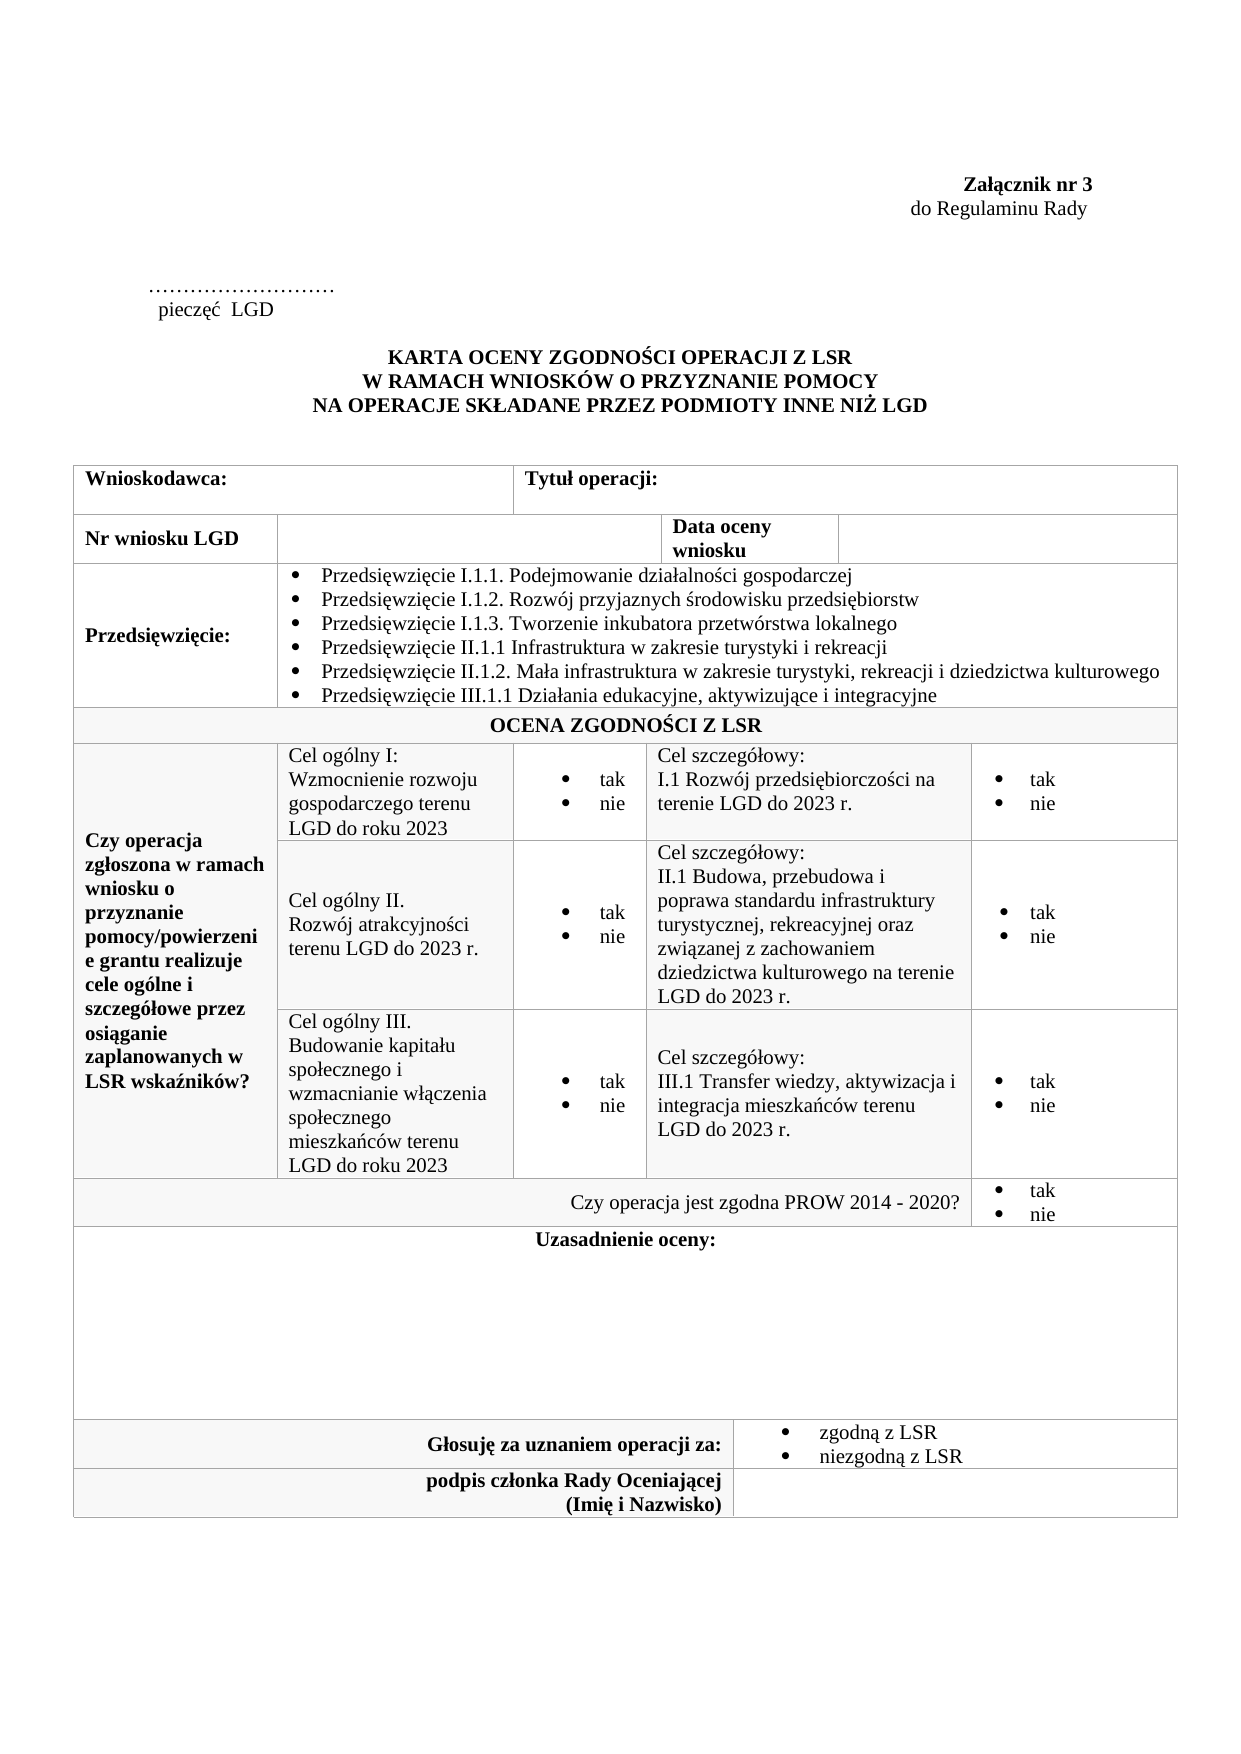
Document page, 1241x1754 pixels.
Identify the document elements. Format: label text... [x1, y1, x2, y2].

table_cell Cel ogólny III. Budowanie kapitału społecznego i wzmacnianie włączenia społecznego mieszkańców terenu LGD do roku 2023 [278, 1010, 513, 1177]
table_cell tak nie [972, 1010, 1177, 1177]
table_cell Data oceny wniosku [662, 515, 838, 562]
table_cell [278, 515, 661, 562]
table_cell Cel ogólny II. Rozwój atrakcyjności terenu LGD do 2023 r. [278, 841, 513, 1008]
text Załącznik nr 3 [664, 172, 1093, 196]
table_cell tak nie [972, 841, 1177, 1008]
table_cell Cel ogólny I: Wzmocnienie rozwoju gospodarczego terenu LGD do roku 2023 [278, 744, 513, 839]
table_header Wnioskodawca: [74, 466, 513, 514]
table_cell Uzasadnienie oceny: [74, 1227, 1177, 1419]
table_cell Przedsięwzięcie I.1.1. Podejmowanie działalności gospodarczej Przedsięwzięcie I.1.2. Rozwój przyjaznych środowisku przedsiębiorstw Przedsięwzięcie I.1.3. Tworzenie inkubatora przetwórstwa lokalnego Przedsięwzięcie II.1.1 Infrastruktura w zakresie turystyki i rekreacji Przedsięwzięcie II.1.2. Mała infrastruktura w zakresie turystyki, rekreacji i dziedzictwa kulturowego Przedsięwzięcie III.1.1 Działania edukacyjne, aktywizujące i integracyjne [278, 564, 1177, 707]
table_cell tak nie [514, 744, 646, 839]
table_cell tak nie [972, 1179, 1177, 1226]
text pieczęć LGD [148, 297, 1093, 321]
text do Regulaminu Rady [664, 196, 1093, 248]
table_cell podpis członka Rady Oceniającej (Imię i Nazwisko) [74, 1469, 733, 1516]
table_cell Nr wniosku LGD [74, 515, 277, 562]
table_cell Głosuję za uznaniem operacji za: [74, 1420, 733, 1468]
table_cell tak nie [514, 841, 646, 1008]
table_header Tytuł operacji: [514, 466, 1177, 514]
table_cell zgodną z LSR niezgodną z LSR [734, 1420, 1177, 1468]
text NA OPERACJE SKŁADANE PRZEZ PODMIOTY INNE NIŻ LGD [148, 393, 1093, 417]
table_cell Cel szczegółowy: I.1 Rozwój przedsiębiorczości na terenie LGD do 2023 r. [647, 744, 971, 839]
table_cell Czy operacja zgłoszona w ramach wniosku o przyznanie pomocy/powierzenie grantu realizuje cele ogólne i szczegółowe przez osiąganie zaplanowanych w LSR wskaźników? [74, 744, 277, 1177]
text W RAMACH WNIOSKÓW O PRZYZNANIE POMOCY [148, 369, 1093, 393]
table_cell [734, 1469, 1177, 1516]
table_cell OCENA ZGODNOŚCI Z LSR [74, 708, 1177, 743]
table_cell Cel szczegółowy: II.1 Budowa, przebudowa i poprawa standardu infrastruktury turystycznej, rekreacyjnej oraz związanej z zachowaniem dziedzictwa kulturowego na terenie LGD do 2023 r. [647, 841, 971, 1008]
table_cell Cel szczegółowy: III.1 Transfer wiedzy, aktywizacja i integracja mieszkańców terenu LGD do 2023 r. [647, 1010, 971, 1177]
text ……………………… [148, 273, 1093, 297]
table_cell Przedsięwzięcie: [74, 564, 277, 707]
table_cell [839, 515, 1177, 562]
table_cell tak nie [972, 744, 1177, 839]
text KARTA OCENY ZGODNOŚCI OPERACJI Z LSR [148, 345, 1093, 369]
table_cell tak nie [514, 1010, 646, 1177]
table_cell Czy operacja jest zgodna PROW 2014 - 2020? [74, 1179, 971, 1226]
